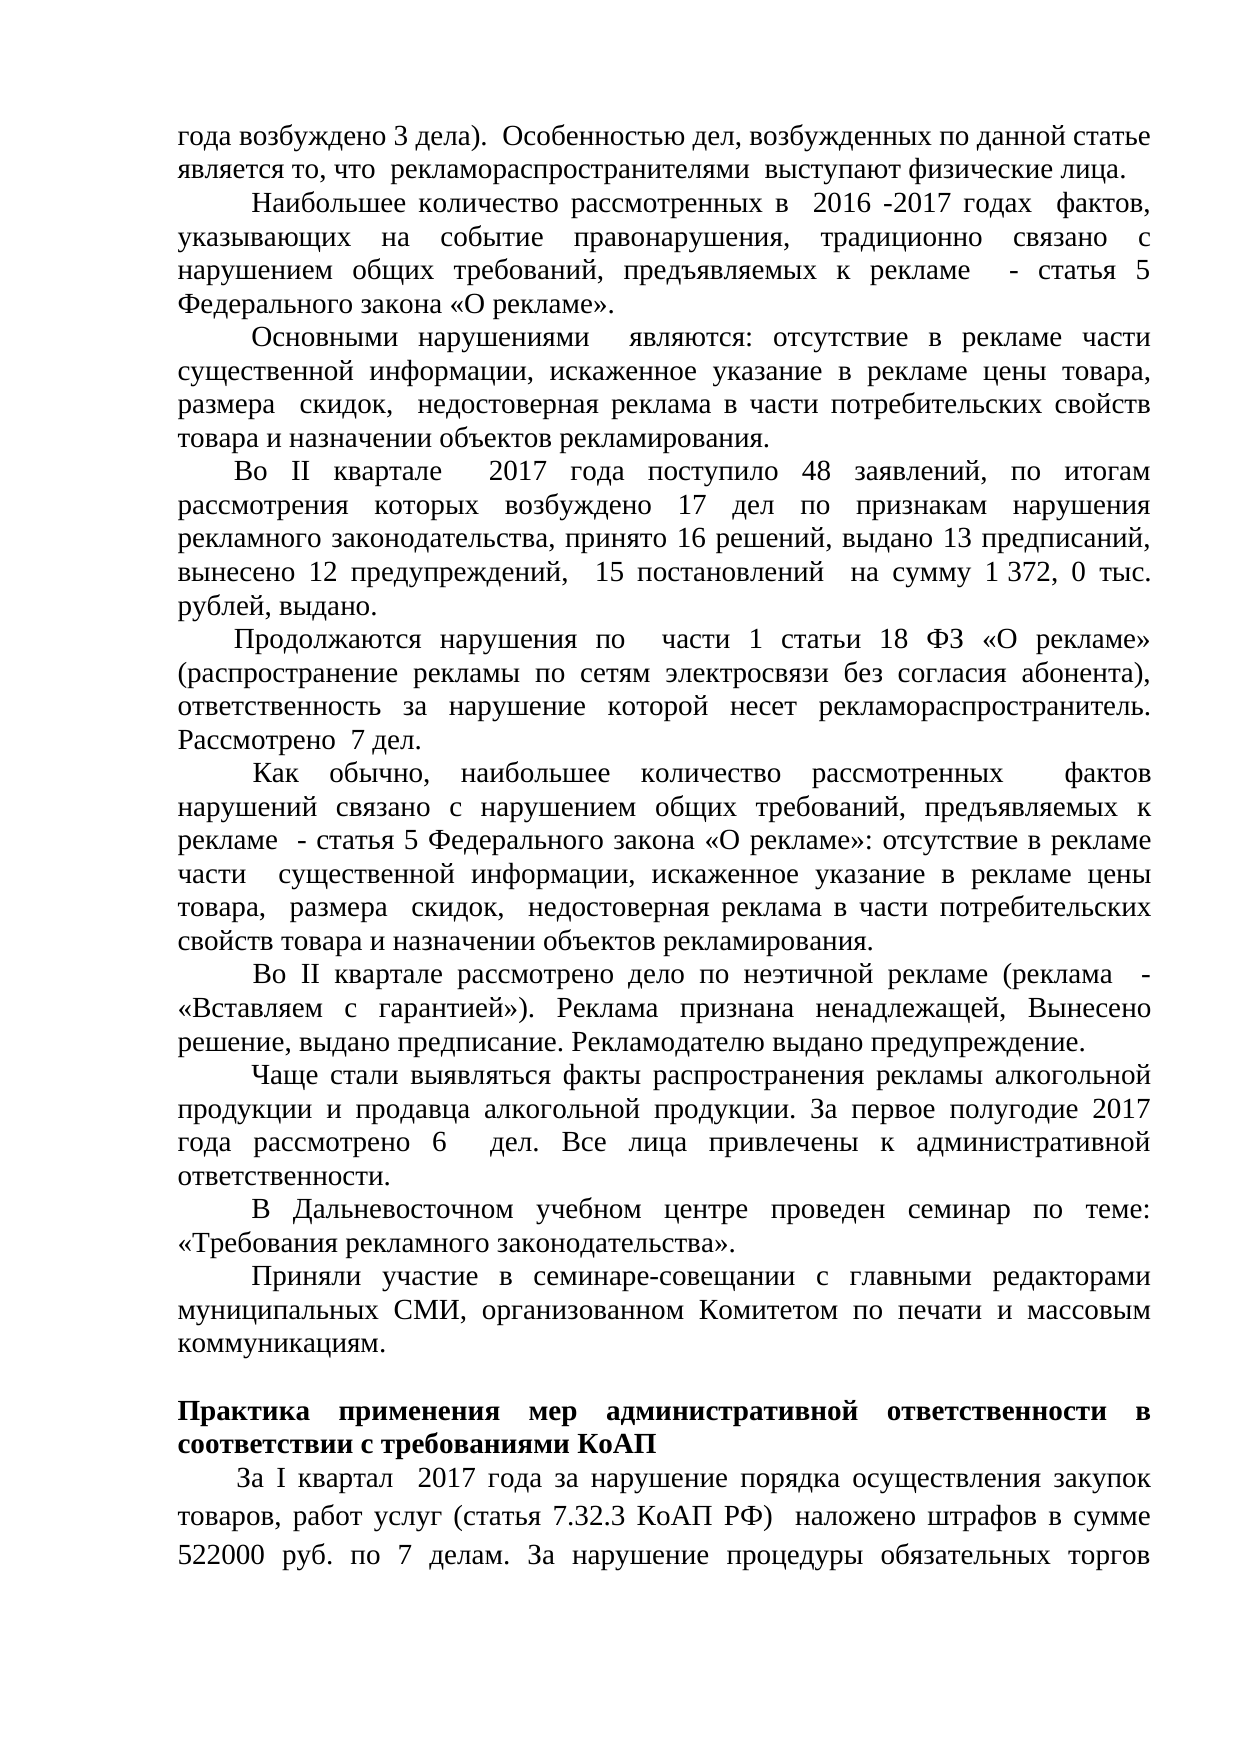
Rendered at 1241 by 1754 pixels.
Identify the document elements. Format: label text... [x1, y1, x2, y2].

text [177, 118, 1152, 185]
text Во II квартале рассмотрено дело по неэтичной рекламе (реклама - «Вставляем с гарантией»). Реклама признана ненадлежащей, Вынесено решение, выдано предписание. Рекламодателю выдано предупреждение. [177, 957, 1152, 1057]
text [177, 1460, 1152, 1570]
text Как обычно, наибольшее количество рассмотренных фактов нарушений связано с нарушением общих требований, предъявляемых к рекламе - статья 5 Федерального закона «О рекламе»: отсутствие в рекламе части существенной информации, искаженное указание в рекламе цены товара, размера скидок, недостоверная реклама в части потребительских свойств товара и назначении объектов рекламирования. [177, 755, 1152, 957]
text Приняли участие в семинаре-совещании с главными редакторами муниципальных СМИ, организованном Комитетом по печати и массовым коммуникациям. [177, 1258, 1152, 1359]
text Чаще стали выявляться факты распространения рекламы алкогольной продукции и продавца алкогольной продукции. За первое полугодие 2017 года рассмотрено 6 дел. Все лица привлечены к административной ответственности. [177, 1057, 1152, 1191]
text Практика применения мер административной ответственности в соответствии с требованиями КоАП [177, 1393, 1152, 1460]
text Во II квартале 2017 года поступило 48 заявлений, по итогам рассмотрения которых возбуждено 17 дел по признакам нарушения рекламного законодательства, принято 16 решений, выдано 13 предписаний, вынесено 12 предупреждений, 15 постановлений на сумму 1 372, 0 тыс. рублей, выдано. [177, 453, 1152, 621]
text Основными нарушениями являются: отсутствие в рекламе части существенной информации, искаженное указание в рекламе цены товара, размера скидок, недостоверная реклама в части потребительских свойств товара и назначении объектов рекламирования. [177, 319, 1152, 453]
text Наибольшее количество рассмотренных в 2016 -2017 годах фактов, указывающих на событие правонарушения, традиционно связано с нарушением общих требований, предъявляемых к рекламе - статья 5 Федерального закона «О рекламе». [177, 185, 1152, 319]
text Продолжаются нарушения по части 1 статьи 18 ФЗ «О рекламе» (распространение рекламы по сетям электросвязи без согласия абонента), ответственность за нарушение которой несет рекламораспространитель. Рассмотрено 7 дел. [177, 621, 1152, 755]
text В Дальневосточном учебном центре проведен семинар по теме: «Требования рекламного законодательства». [177, 1191, 1152, 1258]
